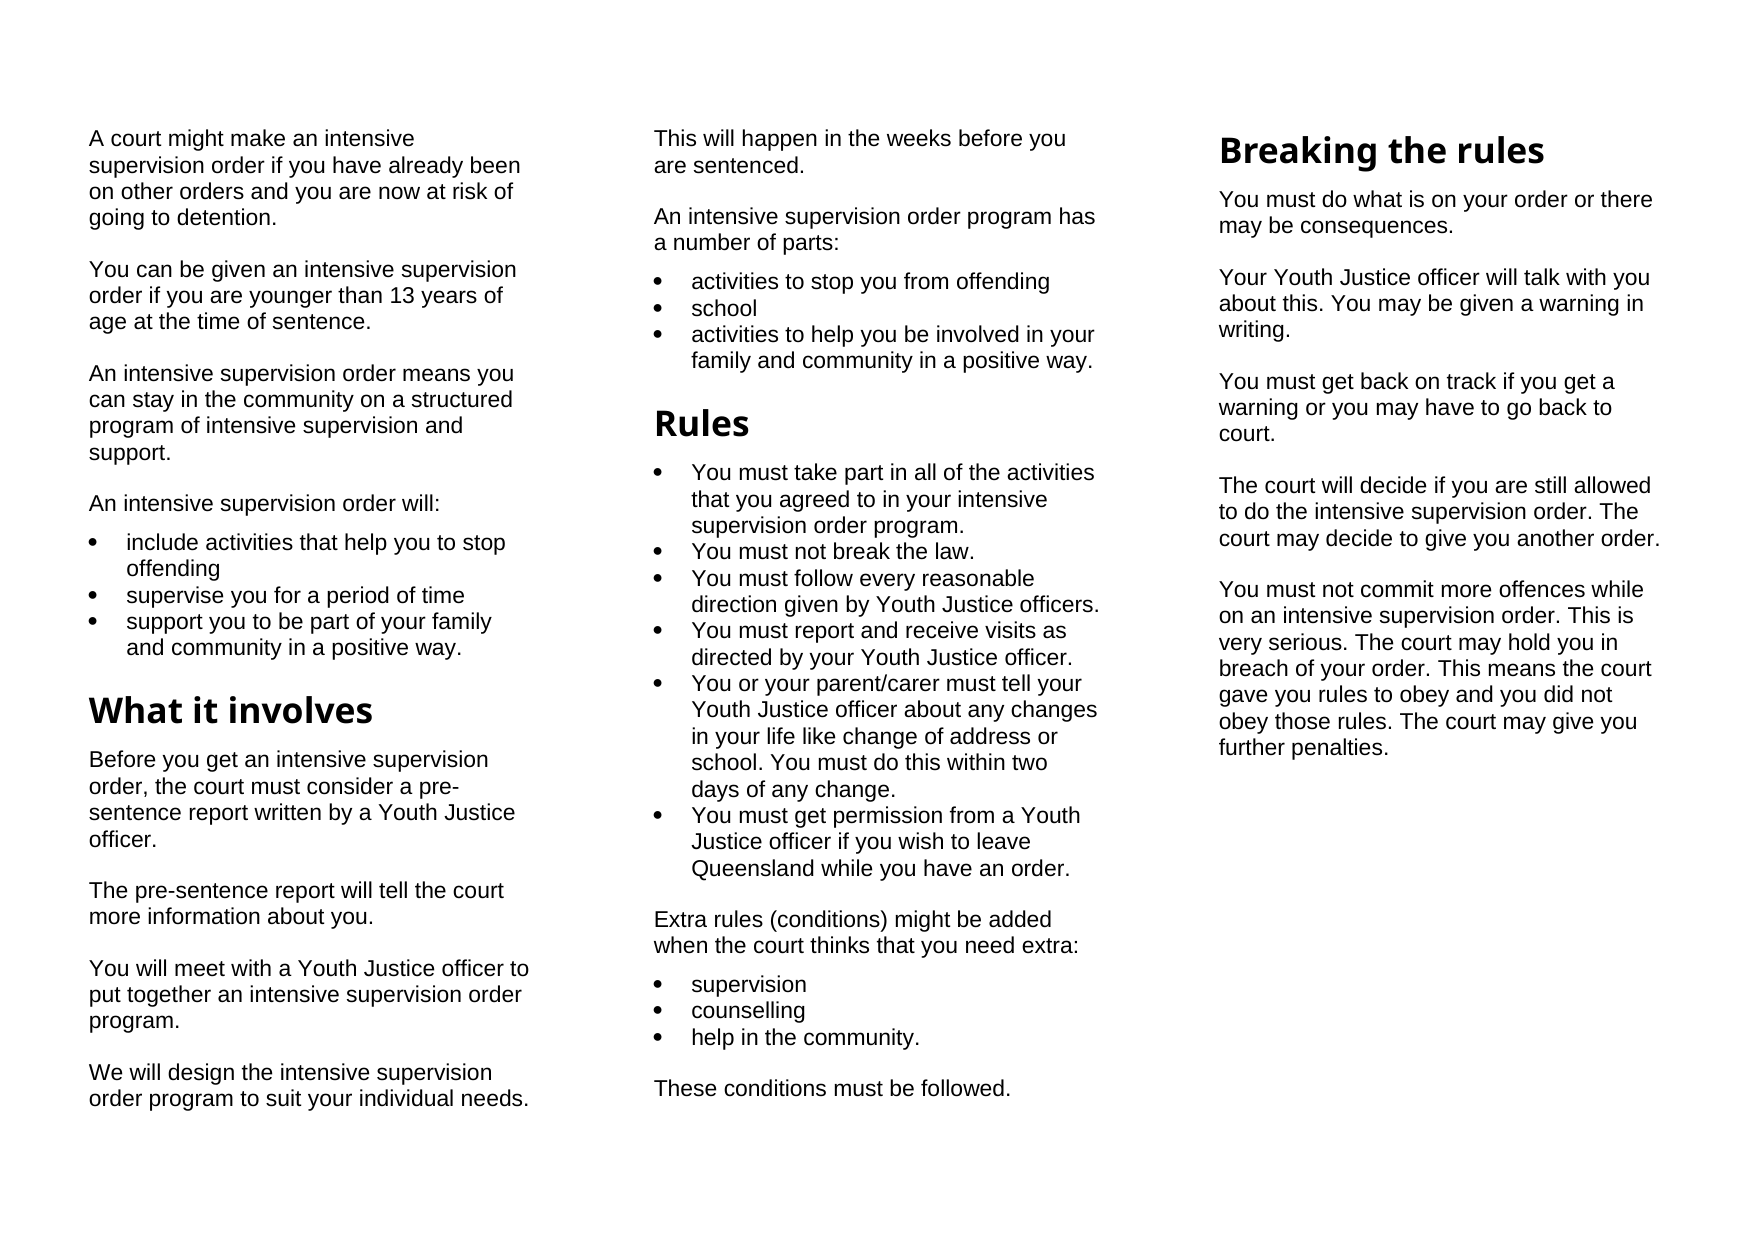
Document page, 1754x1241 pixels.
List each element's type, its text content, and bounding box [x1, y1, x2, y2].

text The pre-sentence report will tell the court more information about you. [89, 877, 535, 929]
text This will happen in the weeks before you are sentenced. [653, 125, 1100, 178]
subtitle Rules [653, 398, 1100, 447]
text The court will decide if you are still allowed to do the intensive supervision order. The court may decide to give you another order. [1218, 472, 1665, 551]
list You must get permission from a Youth Justice officer if you wish to leave Queensland while you have an order. [653, 802, 1100, 881]
text An intensive supervision order means you can stay in the community on a structured program of intensive supervision and support. [89, 360, 535, 465]
list You must take part in all of the activities that you agreed to in your intensive supervision order program. [653, 459, 1100, 538]
text These conditions must be followed. [653, 1075, 1100, 1102]
text Your Youth Justice officer will talk with you about this. You may be given a warning in writing. [1218, 264, 1665, 343]
text An intensive supervision order program has a number of parts: [653, 203, 1100, 256]
list supervision [653, 971, 1100, 997]
list You must report and receive visits as directed by your Youth Justice officer. [653, 617, 1100, 670]
list school [653, 294, 1100, 321]
list support you to be part of your family and community in a positive way. [89, 608, 535, 661]
text You will meet with a Youth Justice officer to put together an intensive supervision order program. [89, 954, 535, 1034]
list You or your parent/carer must tell your Youth Justice officer about any changes in your life like change of address or school. You must do this within two days of any change. [653, 670, 1100, 802]
list You must not break the law. [653, 538, 1100, 565]
list help in the community. [653, 1024, 1100, 1050]
list supervise you for a period of time [89, 582, 535, 608]
list activities to stop you from offending [653, 268, 1100, 294]
text A court might make an intensive supervision order if you have already been on other orders and you are now at risk of going to detention. [89, 125, 535, 231]
list counselling [653, 997, 1100, 1024]
list activities to help you be involved in your family and community in a positive way. [653, 321, 1100, 373]
list You must follow every reasonable direction given by Youth Justice officers. [653, 565, 1100, 617]
text You can be given an intensive supervision order if you are younger than 13 years of age at the time of sentence. [89, 256, 535, 335]
text We will design the intensive supervision order program to suit your individual needs. [89, 1059, 535, 1111]
text An intensive supervision order will: [89, 490, 535, 516]
text You must do what is on your order or there may be consequences. [1218, 186, 1665, 239]
text Before you get an intensive supervision order, the court must consider a pre-sentence report written by a Youth Justice officer. [89, 746, 535, 852]
text Extra rules (conditions) might be added when the court thinks that you need extra: [653, 906, 1100, 959]
list include activities that help you to stop offending [89, 529, 535, 582]
subtitle What it involves [89, 686, 535, 734]
text You must get back on track if you get a warning or you may have to go back to court. [1218, 368, 1665, 447]
text You must not commit more offences while on an intensive supervision order. This is very serious. The court may hold you in breach of your order. This means the court gave you rules to obey and you did not obey those rules. The court may give you further penalties. [1218, 576, 1665, 760]
subtitle Breaking the rules [1218, 125, 1665, 173]
